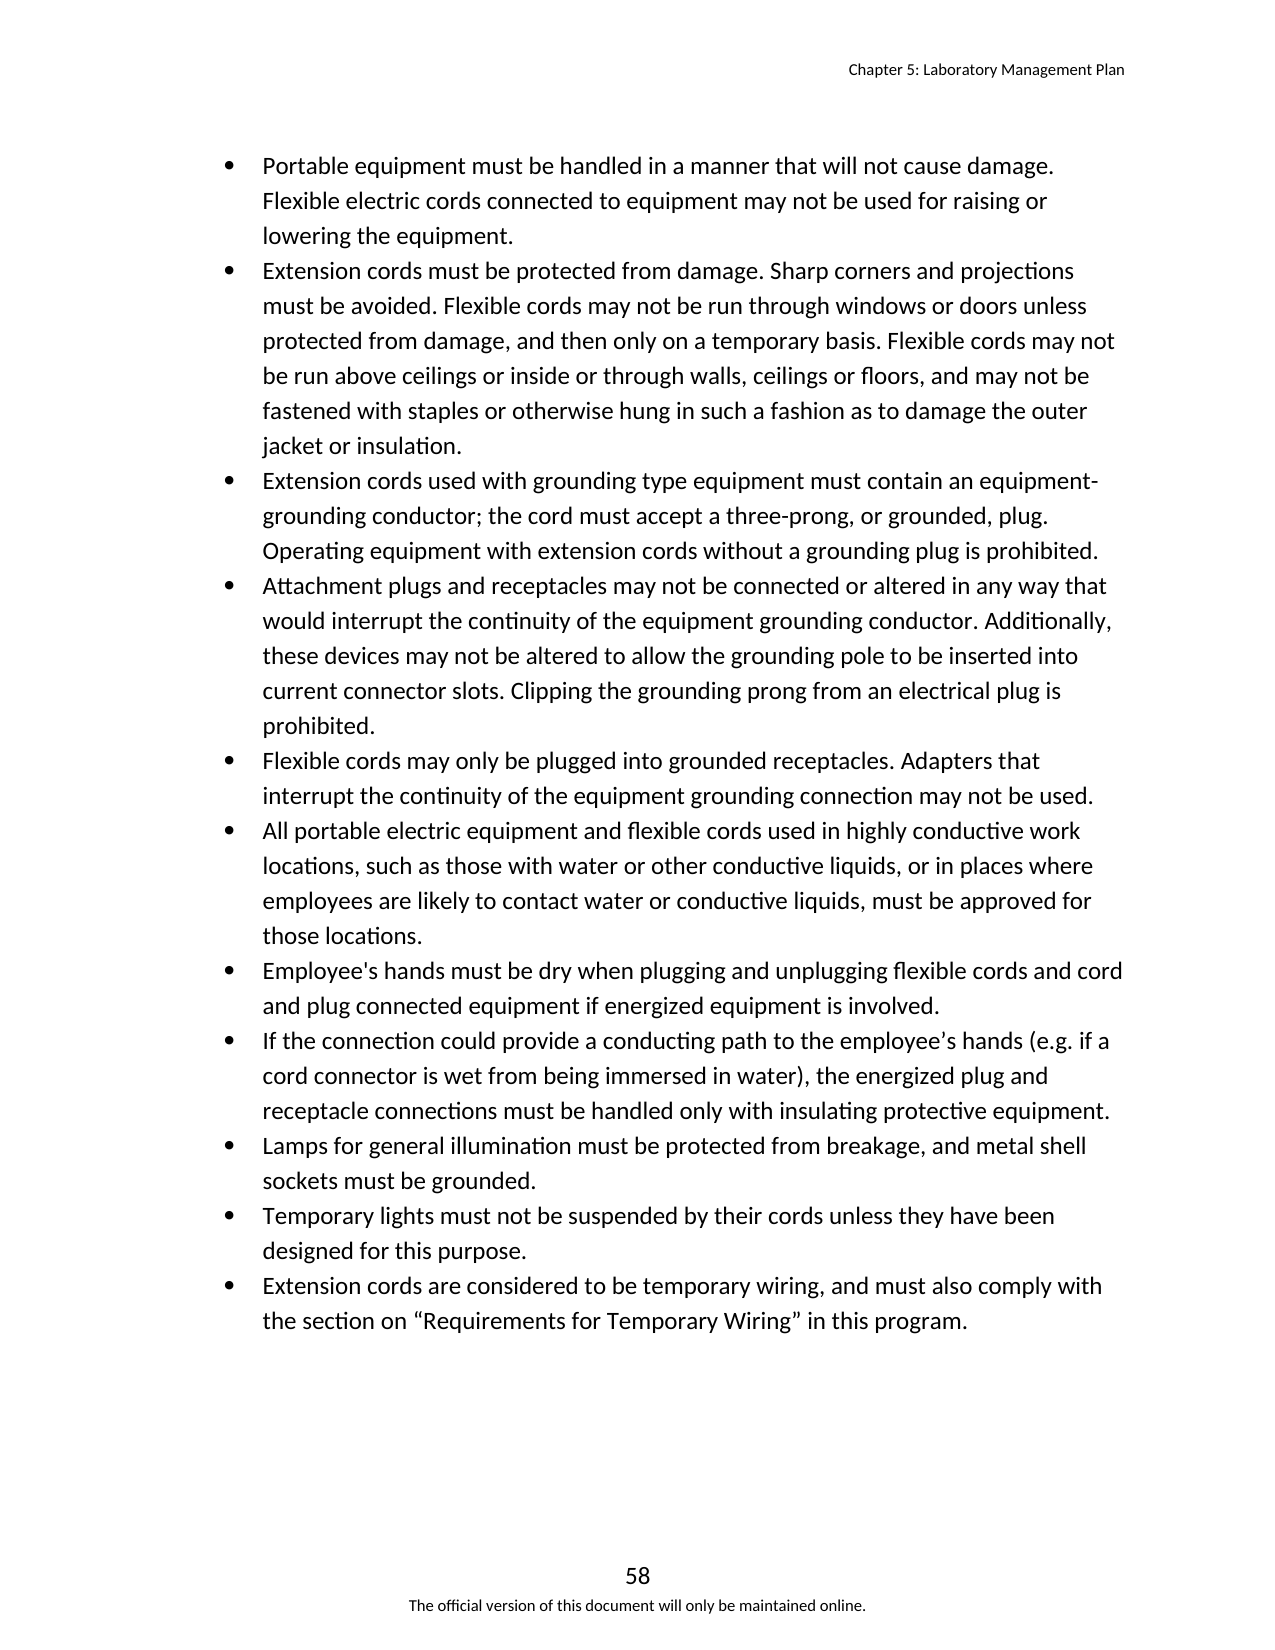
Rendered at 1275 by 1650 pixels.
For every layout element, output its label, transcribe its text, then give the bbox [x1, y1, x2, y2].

list Attachment plugs and receptacles may not be connected or altered in any way that would interrupt the continuity of the equipment grounding conductor. Additionally, these devices may not be altered to allow the grounding pole to be inserted into current connector slots. Clipping the grounding prong from an electrical plug is prohibited. [225, 570, 1125, 741]
list All portable electric equipment and flexible cords used in highly conductive work locations, such as those with water or other conductive liquids, or in places where employees are likely to contact water or conductive liquids, must be approved for those locations. [225, 815, 1125, 951]
list Extension cords are considered to be temporary wiring, and must also comply with the section on “Requirements for Temporary Wiring” in this program. [225, 1270, 1125, 1336]
list Extension cords must be protected from damage. Sharp corners and projections must be avoided. Flexible cords may not be run through windows or doors unless protected from damage, and then only on a temporary basis. Flexible cords may not be run above ceilings or inside or through walls, ceilings or floors, and may not be fastened with staples or otherwise hung in such a fashion as to damage the outer jacket or insulation. [225, 255, 1125, 461]
list If the connection could provide a conducting path to the employee’s hands (e.g. if a cord connector is wet from being immersed in water), the energized plug and receptacle connections must be handled only with insulating protective equipment. [225, 1025, 1125, 1126]
list Extension cords used with grounding type equipment must contain an equipment-grounding conductor; the cord must accept a three-prong, or grounded, plug. Operating equipment with extension cords without a grounding plug is prohibited. [225, 465, 1125, 566]
list Portable equipment must be handled in a manner that will not cause damage. Flexible electric cords connected to equipment may not be used for raising or lowering the equipment. [225, 150, 1125, 251]
list Flexible cords may only be plugged into grounded receptacles. Adapters that interrupt the continuity of the equipment grounding connection may not be used. [225, 745, 1125, 811]
list Employee's hands must be dry when plugging and unplugging flexible cords and cord and plug connected equipment if energized equipment is involved. [225, 955, 1125, 1021]
list Temporary lights must not be suspended by their cords unless they have been designed for this purpose. [225, 1200, 1125, 1266]
list Lamps for general illumination must be protected from breakage, and metal shell sockets must be grounded. [225, 1130, 1125, 1196]
